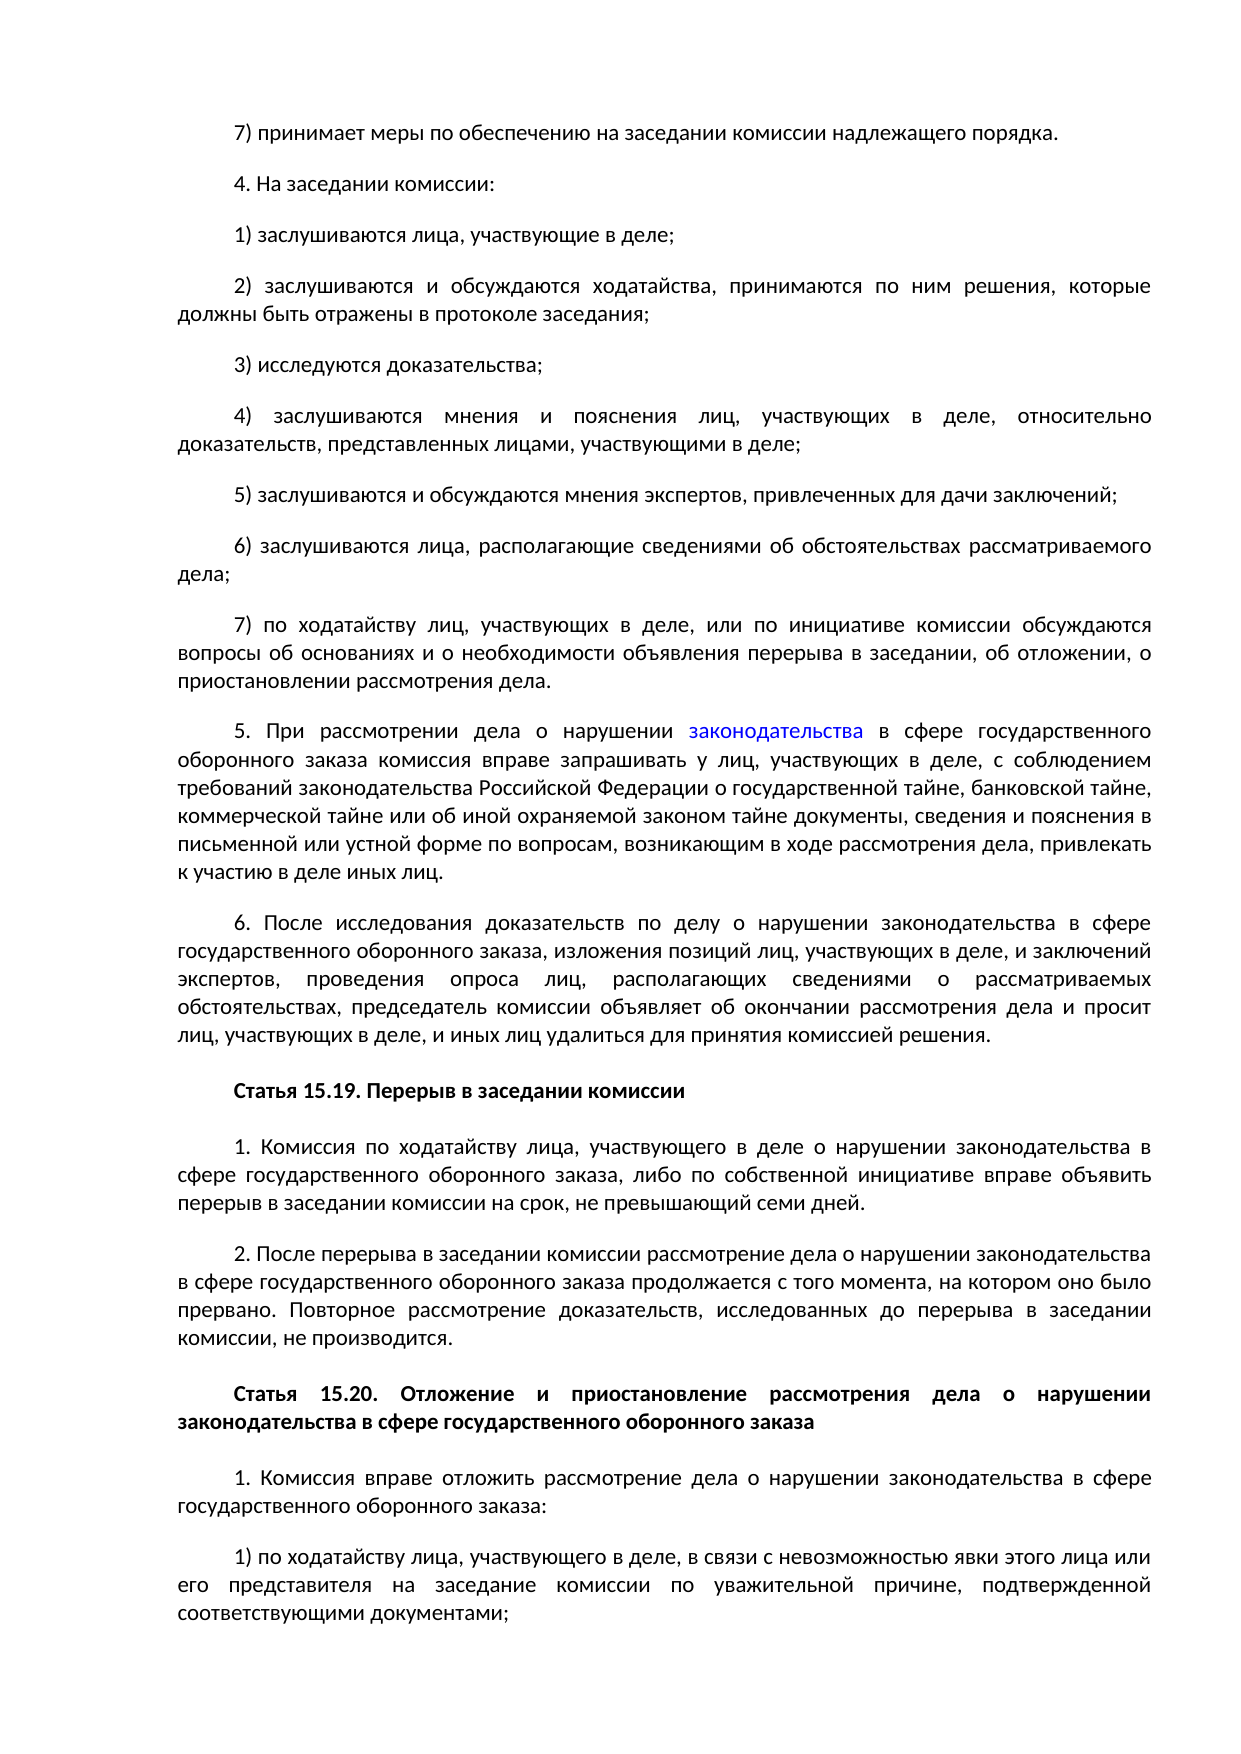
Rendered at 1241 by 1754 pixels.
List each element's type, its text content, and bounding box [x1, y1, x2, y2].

title Статья 15.20. Отложение и приостановление рассмотрения дела о нарушении законодательства в сфере государственного оборонного заказа [177, 1379, 1152, 1435]
title Статья 15.19. Перерыв в заседании комиссии [177, 1076, 1152, 1104]
text 6) заслушиваются лица, располагающие сведениями об обстоятельствах рассматриваемого дела; [177, 531, 1152, 587]
text 5. При рассмотрении дела о нарушении законодательства в сфере государственного оборонного заказа комиссия вправе запрашивать у лиц, участвующих в деле, с соблюдением требований законодательства Российской Федерации о государственной тайне, банковской тайне, коммерческой тайне или об иной охраняемой законом тайне документы, сведения и пояснения в письменной или устной форме по вопросам, возникающим в ходе рассмотрения дела, привлекать к участию в деле иных лиц. [177, 717, 1152, 885]
text 7) по ходатайству лиц, участвующих в деле, или по инициативе комиссии обсуждаются вопросы об основаниях и о необходимости объявления перерыва в заседании, об отложении, о приостановлении рассмотрения дела. [177, 610, 1152, 694]
text 7) принимает меры по обеспечению на заседании комиссии надлежащего порядка. [177, 118, 1152, 146]
text 3) исследуются доказательства; [177, 350, 1152, 378]
text 4. На заседании комиссии: [177, 169, 1152, 197]
text 1. Комиссия по ходатайству лица, участвующего в деле о нарушении законодательства в сфере государственного оборонного заказа, либо по собственной инициативе вправе объявить перерыв в заседании комиссии на срок, не превышающий семи дней. [177, 1132, 1152, 1216]
text 4) заслушиваются мнения и пояснения лиц, участвующих в деле, относительно доказательств, представленных лицами, участвующими в деле; [177, 401, 1152, 457]
text 2) заслушиваются и обсуждаются ходатайства, принимаются по ним решения, которые должны быть отражены в протоколе заседания; [177, 271, 1152, 327]
text 6. После исследования доказательств по делу о нарушении законодательства в сфере государственного оборонного заказа, изложения позиций лиц, участвующих в деле, и заключений экспертов, проведения опроса лиц, располагающих сведениями о рассматриваемых обстоятельствах, председатель комиссии объявляет об окончании рассмотрения дела и просит лиц, участвующих в деле, и иных лиц удалиться для принятия комиссией решения. [177, 908, 1152, 1048]
text 2. После перерыва в заседании комиссии рассмотрение дела о нарушении законодательства в сфере государственного оборонного заказа продолжается с того момента, на котором оно было прервано. Повторное рассмотрение доказательств, исследованных до перерыва в заседании комиссии, не производится. [177, 1239, 1152, 1351]
text 1) заслушиваются лица, участвующие в деле; [177, 220, 1152, 248]
text 5) заслушиваются и обсуждаются мнения экспертов, привлеченных для дачи заключений; [177, 480, 1152, 508]
text 1) по ходатайству лица, участвующего в деле, в связи с невозможностью явки этого лица или его представителя на заседание комиссии по уважительной причине, подтвержденной соответствующими документами; [177, 1542, 1152, 1626]
text 1. Комиссия вправе отложить рассмотрение дела о нарушении законодательства в сфере государственного оборонного заказа: [177, 1463, 1152, 1519]
